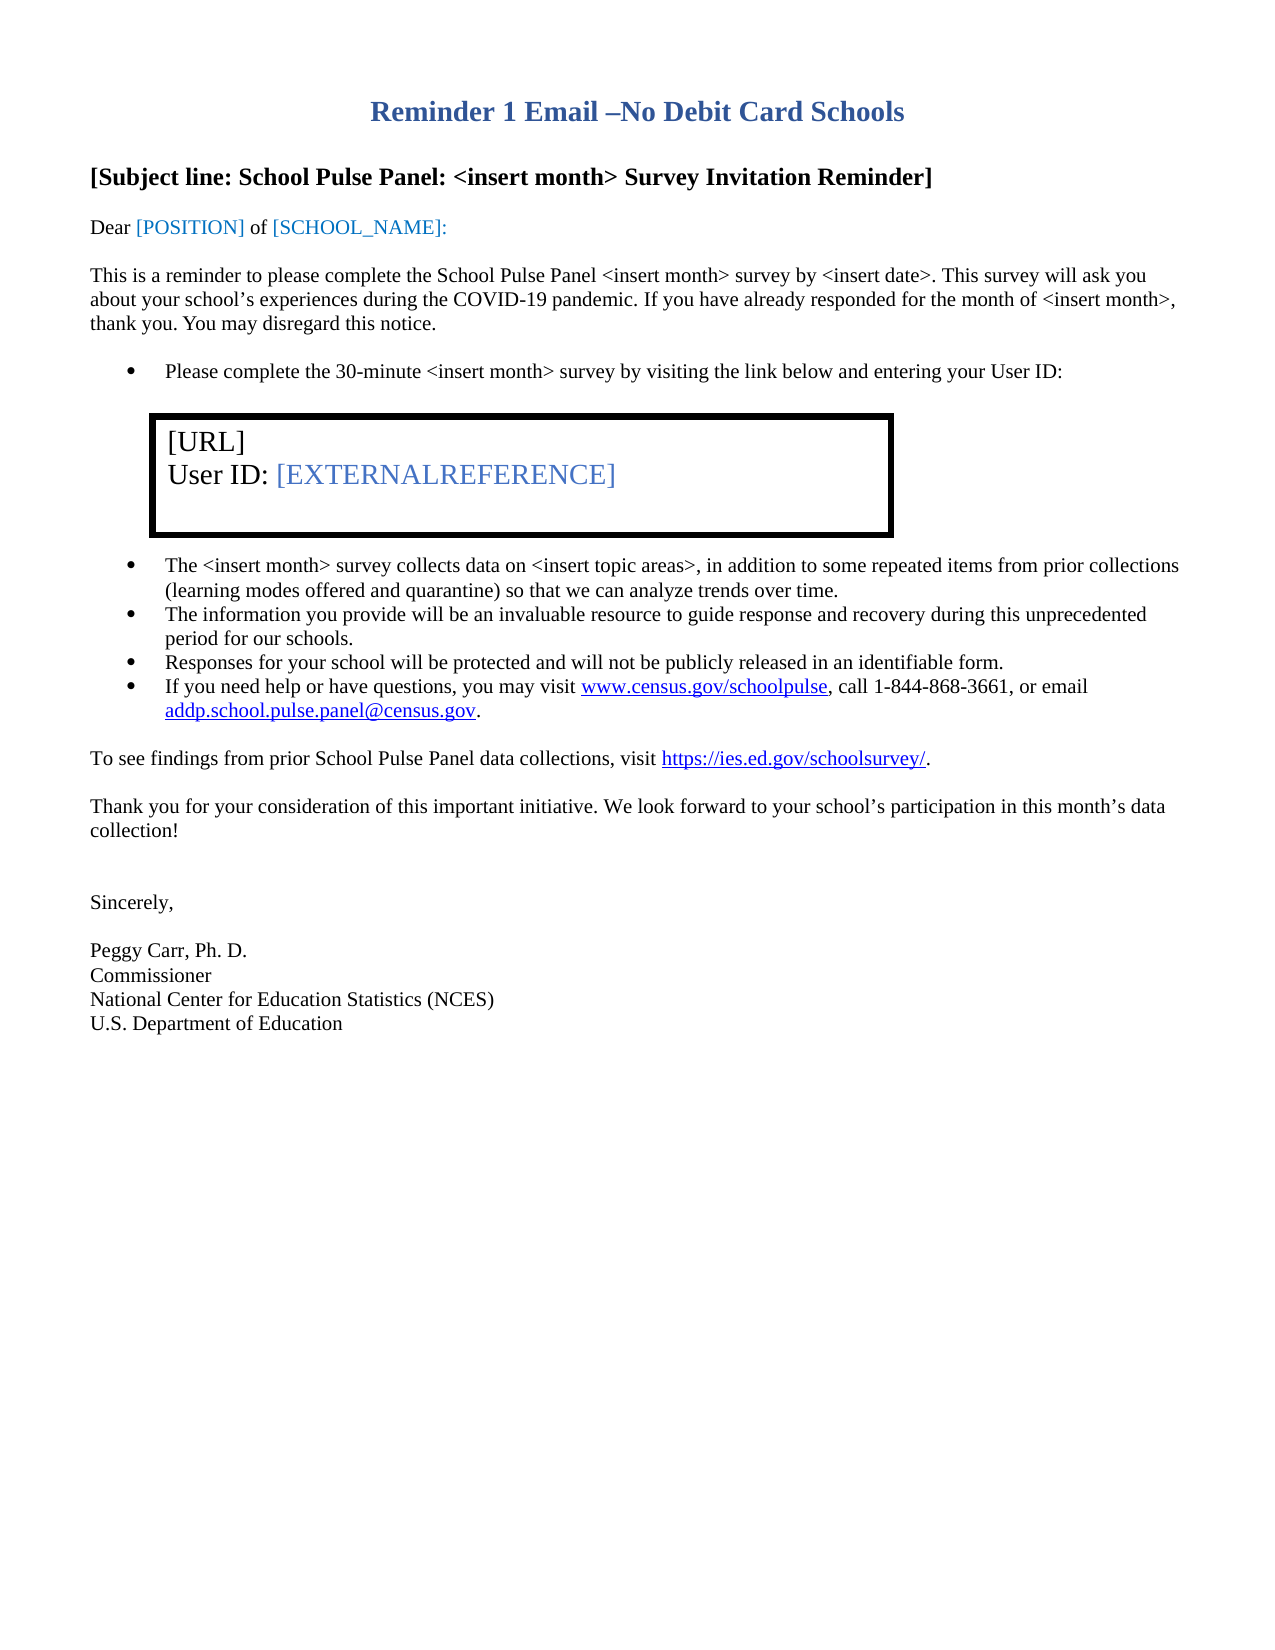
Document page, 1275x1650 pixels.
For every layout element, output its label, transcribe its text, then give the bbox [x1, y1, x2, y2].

list The information you provide will be an invaluable resource to guide response and recovery during this unprecedented period for our schools. [127, 602, 1185, 650]
list The <insert month> survey collects data on <insert topic areas>, in addition to some repeated items from prior collections (learning modes offered and quarantine) so that we can analyze trends over time. [127, 553, 1185, 602]
text [Subject line: School Pulse Panel: <insert month> Survey Invitation Reminder] [90, 162, 1185, 191]
text U.S. Department of Education [90, 1011, 1185, 1035]
text This is a reminder to please complete the School Pulse Panel <insert month> survey by <insert date>. This survey will ask you about your school’s experiences during the COVID-19 pandemic. If you have already responded for the month of <insert month>, thank you. You may disregard this notice. [90, 263, 1185, 335]
text Sincerely, [90, 890, 1185, 914]
text Thank you for your consideration of this important initiative. We look forward to your school’s participation in this month’s data collection! [90, 794, 1185, 842]
list If you need help or have questions, you may visit www.census.gov/schoolpulse, call 1-844-868-3661, or email addp.school.pulse.panel@census.gov. [127, 674, 1185, 722]
text National Center for Education Statistics (NCES) [90, 987, 1185, 1011]
text Peggy Carr, Ph. D. [90, 938, 1185, 962]
text Dear [POSITION] of [SCHOOL_NAME]: [90, 215, 1185, 239]
text To see findings from prior School Pulse Panel data collections, visit https://ies.ed.gov/schoolsurvey/. [90, 746, 1185, 770]
text Commissioner [90, 962, 1185, 987]
list Please complete the 30-minute <insert month> survey by visiting the link below and entering your User ID: [127, 359, 1185, 383]
subtitle Reminder 1 Email –No Debit Card Schools [90, 94, 1185, 128]
list Responses for your school will be protected and will not be publicly released in an identifiable form. [127, 650, 1185, 674]
